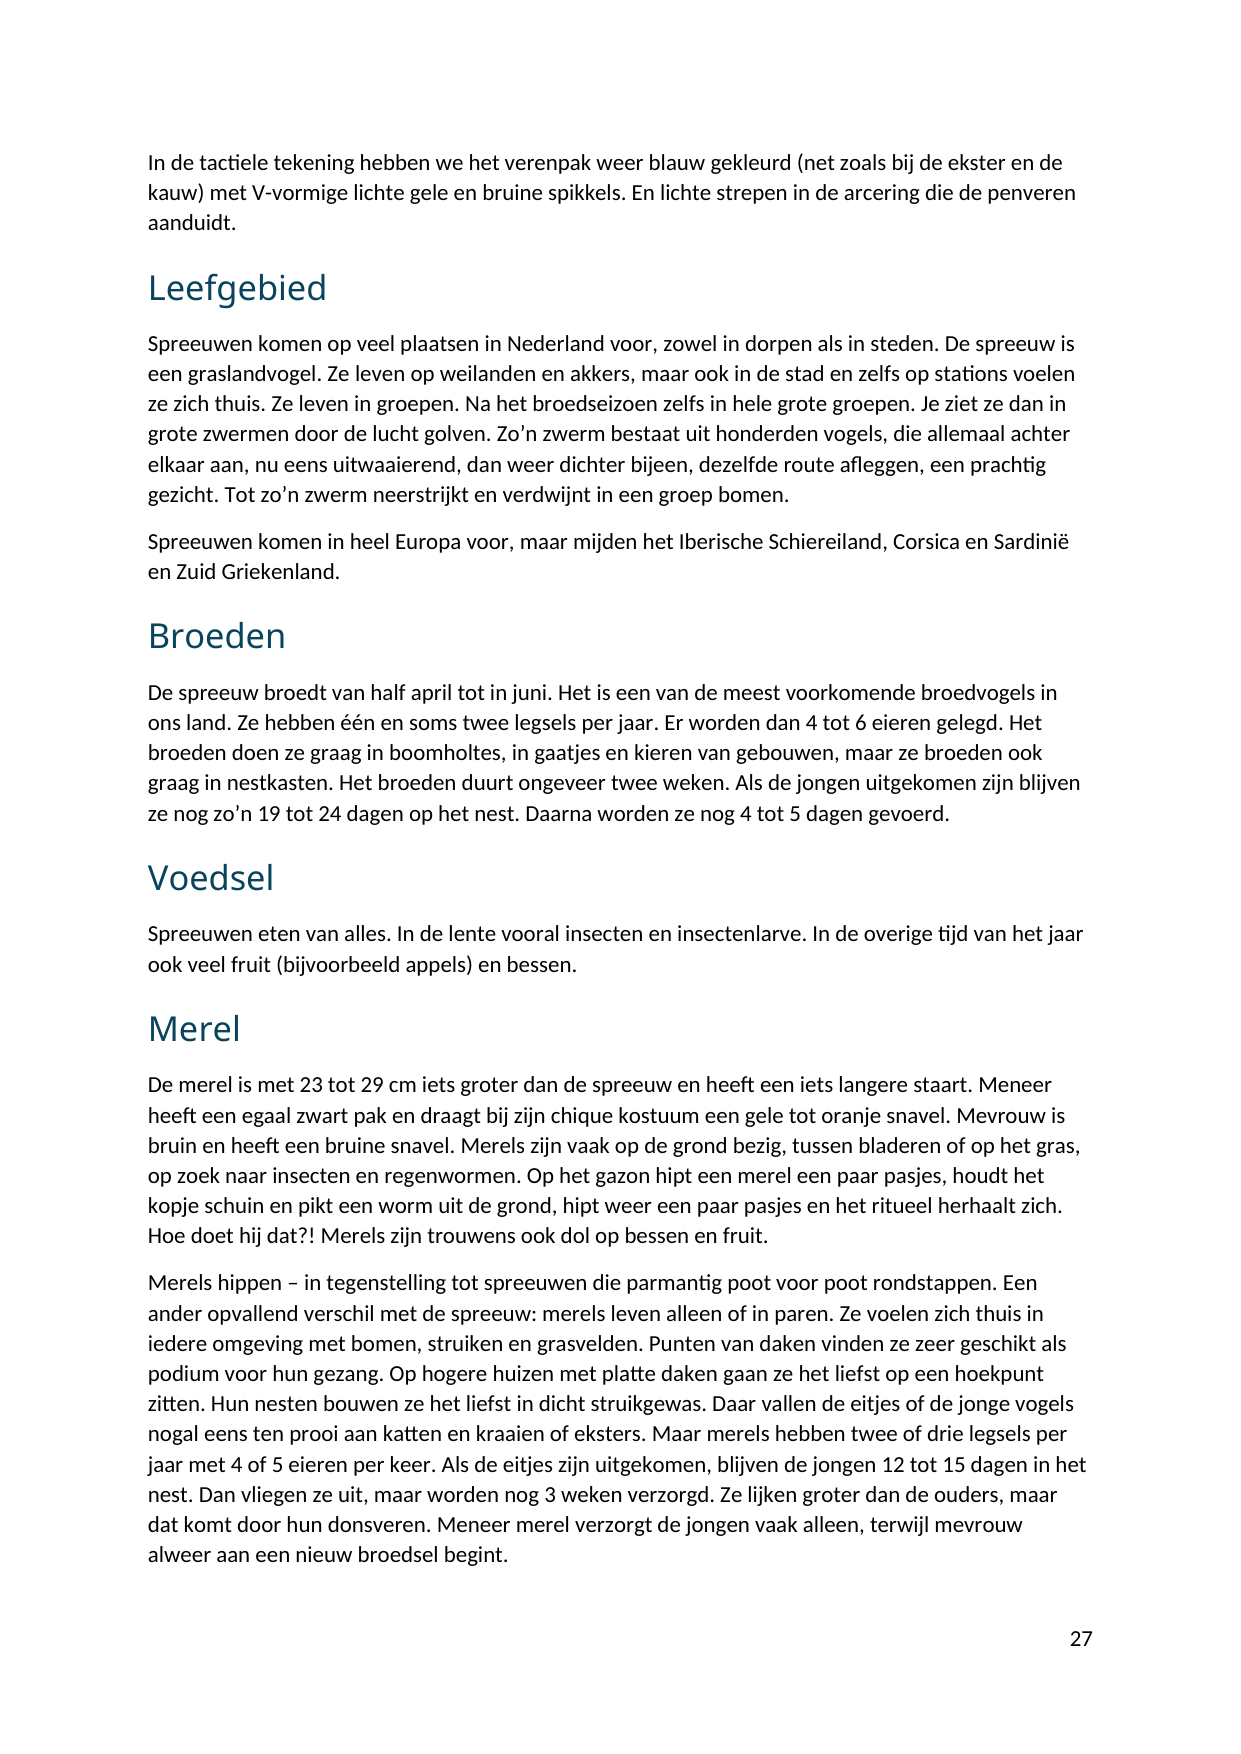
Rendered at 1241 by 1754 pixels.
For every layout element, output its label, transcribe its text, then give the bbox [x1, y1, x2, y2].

text Spreeuwen eten van alles. In de lente vooral insecten en insectenlarve. In de overige tijd van het jaar ook veel fruit (bijvoorbeeld appels) en bessen. [148, 919, 1093, 978]
text In de tactiele tekening hebben we het verenpak weer blauw gekleurd (net zoals bij de ekster en de kauw) met V-vormige lichte gele en bruine spikkels. En lichte strepen in de arcering die de penveren aanduidt. [148, 148, 1093, 236]
subtitle Voedsel [148, 854, 1093, 901]
text Spreeuwen komen in heel Europa voor, maar mijden het Iberische Schiereiland, Corsica en Sardinië en Zuid Griekenland. [148, 527, 1093, 585]
subtitle Leefgebied [148, 263, 1093, 310]
text Spreeuwen komen op veel plaatsen in Nederland voor, zowel in dorpen als in steden. De spreeuw is een graslandvogel. Ze leven op weilanden en akkers, maar ook in de stad en zelfs op stations voelen ze zich thuis. Ze leven in groepen. Na het broedseizoen zelfs in hele grote groepen. Je ziet ze dan in grote zwermen door de lucht golven. Zo’n zwerm bestaat uit honderden vogels, die allemaal achter elkaar aan, nu eens uitwaaierend, dan weer dichter bijeen, dezelfde route afleggen, een prachtig gezicht. Tot zo’n zwerm neerstrijkt en verdwijnt in een groep bomen. [148, 329, 1093, 508]
subtitle Broeden [148, 612, 1093, 659]
text Merels hippen – in tegenstelling tot spreeuwen die parmantig poot voor poot rondstappen. Een ander opvallend verschil met de spreeuw: merels leven alleen of in paren. Ze voelen zich thuis in iedere omgeving met bomen, struiken en grasvelden. Punten van daken vinden ze zeer geschikt als podium voor hun gezang. Op hogere huizen met platte daken gaan ze het liefst op een hoekpunt zitten. Hun nesten bouwen ze het liefst in dicht struikgewas. Daar vallen de eitjes of de jonge vogels nogal eens ten prooi aan katten en kraaien of eksters. Maar merels hebben twee of drie legsels per jaar met 4 of 5 eieren per keer. Als de eitjes zijn uitgekomen, blijven de jongen 12 tot 15 dagen in het nest. Dan vliegen ze uit, maar worden nog 3 weken verzorgd. Ze lijken groter dan de ouders, maar dat komt door hun donsveren. Meneer merel verzorgt de jongen vaak alleen, terwijl mevrouw alweer aan een nieuw broedsel begint. [148, 1268, 1093, 1568]
subtitle Merel [148, 1005, 1093, 1052]
text De merel is met 23 tot 29 cm iets groter dan de spreeuw en heeft een iets langere staart. Meneer heeft een egaal zwart pak en draagt bij zijn chique kostuum een gele tot oranje snavel. Mevrouw is bruin en heeft een bruine snavel. Merels zijn vaak op de grond bezig, tussen bladeren of op het gras, op zoek naar insecten en regenwormen. Op het gazon hipt een merel een paar pasjes, houdt het kopje schuin en pikt een worm uit de grond, hipt weer een paar pasjes en het ritueel herhaalt zich. Hoe doet hij dat?! Merels zijn trouwens ook dol op bessen en fruit. [148, 1071, 1093, 1249]
text De spreeuw broedt van half april tot in juni. Het is een van de meest voorkomende broedvogels in ons land. Ze hebben één en soms twee legsels per jaar. Er worden dan 4 tot 6 eieren gelegd. Het broeden doen ze graag in boomholtes, in gaatjes en kieren van gebouwen, maar ze broeden ook graag in nestkasten. Het broeden duurt ongeveer twee weken. Als de jongen uitgekomen zijn blijven ze nog zo’n 19 tot 24 dagen op het nest. Daarna worden ze nog 4 tot 5 dagen gevoerd. [148, 678, 1093, 827]
